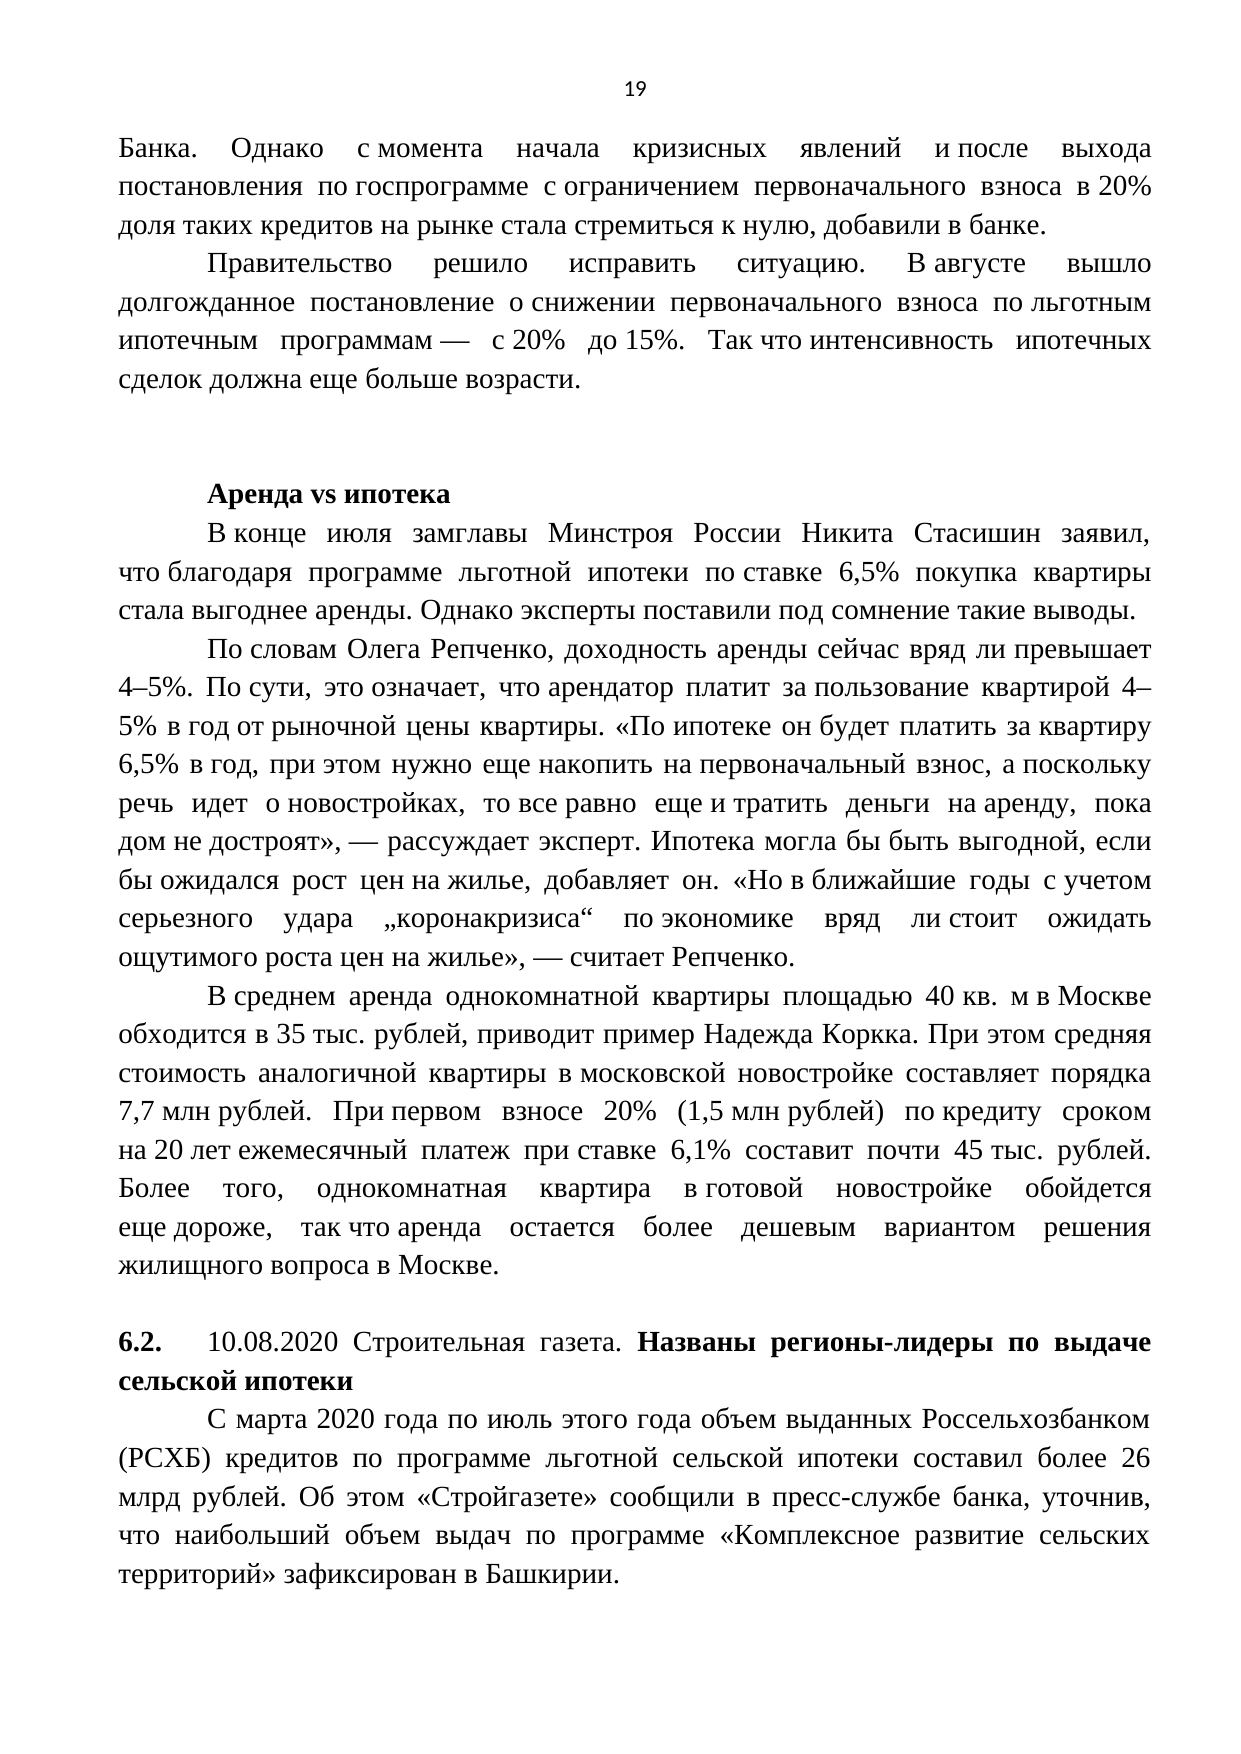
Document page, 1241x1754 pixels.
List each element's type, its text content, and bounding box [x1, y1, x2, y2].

text Аренда vs ипотека [118, 477, 1152, 510]
list 10.08.2020 Строительная газета. Названы регионы-лидеры по выдаче сельской ипотеки [118, 1324, 1152, 1397]
text В конце июля замглавы Минстроя России Никита Стасишин заявил, что благодаря программе льготной ипотеки по ставке 6,5% покупка квартиры стала выгоднее аренды. Однако эксперты поставили под сомнение такие выводы. [118, 515, 1152, 626]
text В среднем аренда однокомнатной квартиры площадью 40 кв. м в Москве обходится в 35 тыс. рублей, приводит пример Надежда Коркка. При этом средняя стоимость аналогичной квартиры в московской новостройке составляет порядка 7,7 млн рублей. При первом взносе 20% (1,5 млн рублей) по кредиту сроком на 20 лет ежемесячный платеж при ставке 6,1% составит почти 45 тыс. рублей. Более того, однокомнатная квартира в готовой новостройке обойдется еще дороже, так что аренда остается более дешевым вариантом решения жилищного вопроса в Москве. [118, 978, 1152, 1281]
text С марта 2020 года по июль этого года объем выданных Россельхозбанком (РСХБ) кредитов по программе льготной сельской ипотеки составил более 26 млрд рублей. Об этом «Стройгазете» сообщили в пресс-службе банка, уточнив, что наибольший объем выдач по программе «Комплексное развитие сельских территорий» зафиксирован в Башкирии. [118, 1402, 1152, 1589]
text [118, 130, 1152, 240]
text Правительство решило исправить ситуацию. В августе вышло долгожданное постановление о снижении первоначального взноса по льготным ипотечным программам — с 20% до 15%. Так что интенсивность ипотечных сделок должна еще больше возрасти. [118, 245, 1152, 394]
text По словам Олега Репченко, доходность аренды сейчас вряд ли превышает 4–5%. По сути, это означает, что арендатор платит за пользование квартирой 4–5% в год от рыночной цены квартиры. «По ипотеке он будет платить за квартиру 6,5% в год, при этом нужно еще накопить на первоначальный взнос, а поскольку речь идет о новостройках, то все равно еще и тратить деньги на аренду, пока дом не достроят», — рассуждает эксперт. Ипотека могла бы быть выгодной, если бы ожидался рост цен на жилье, добавляет он. «Но в ближайшие годы с учетом серьезного удара „коронакризиса“ по экономике вряд ли стоит ожидать ощутимого роста цен на жилье», — считает Репченко. [118, 631, 1152, 973]
